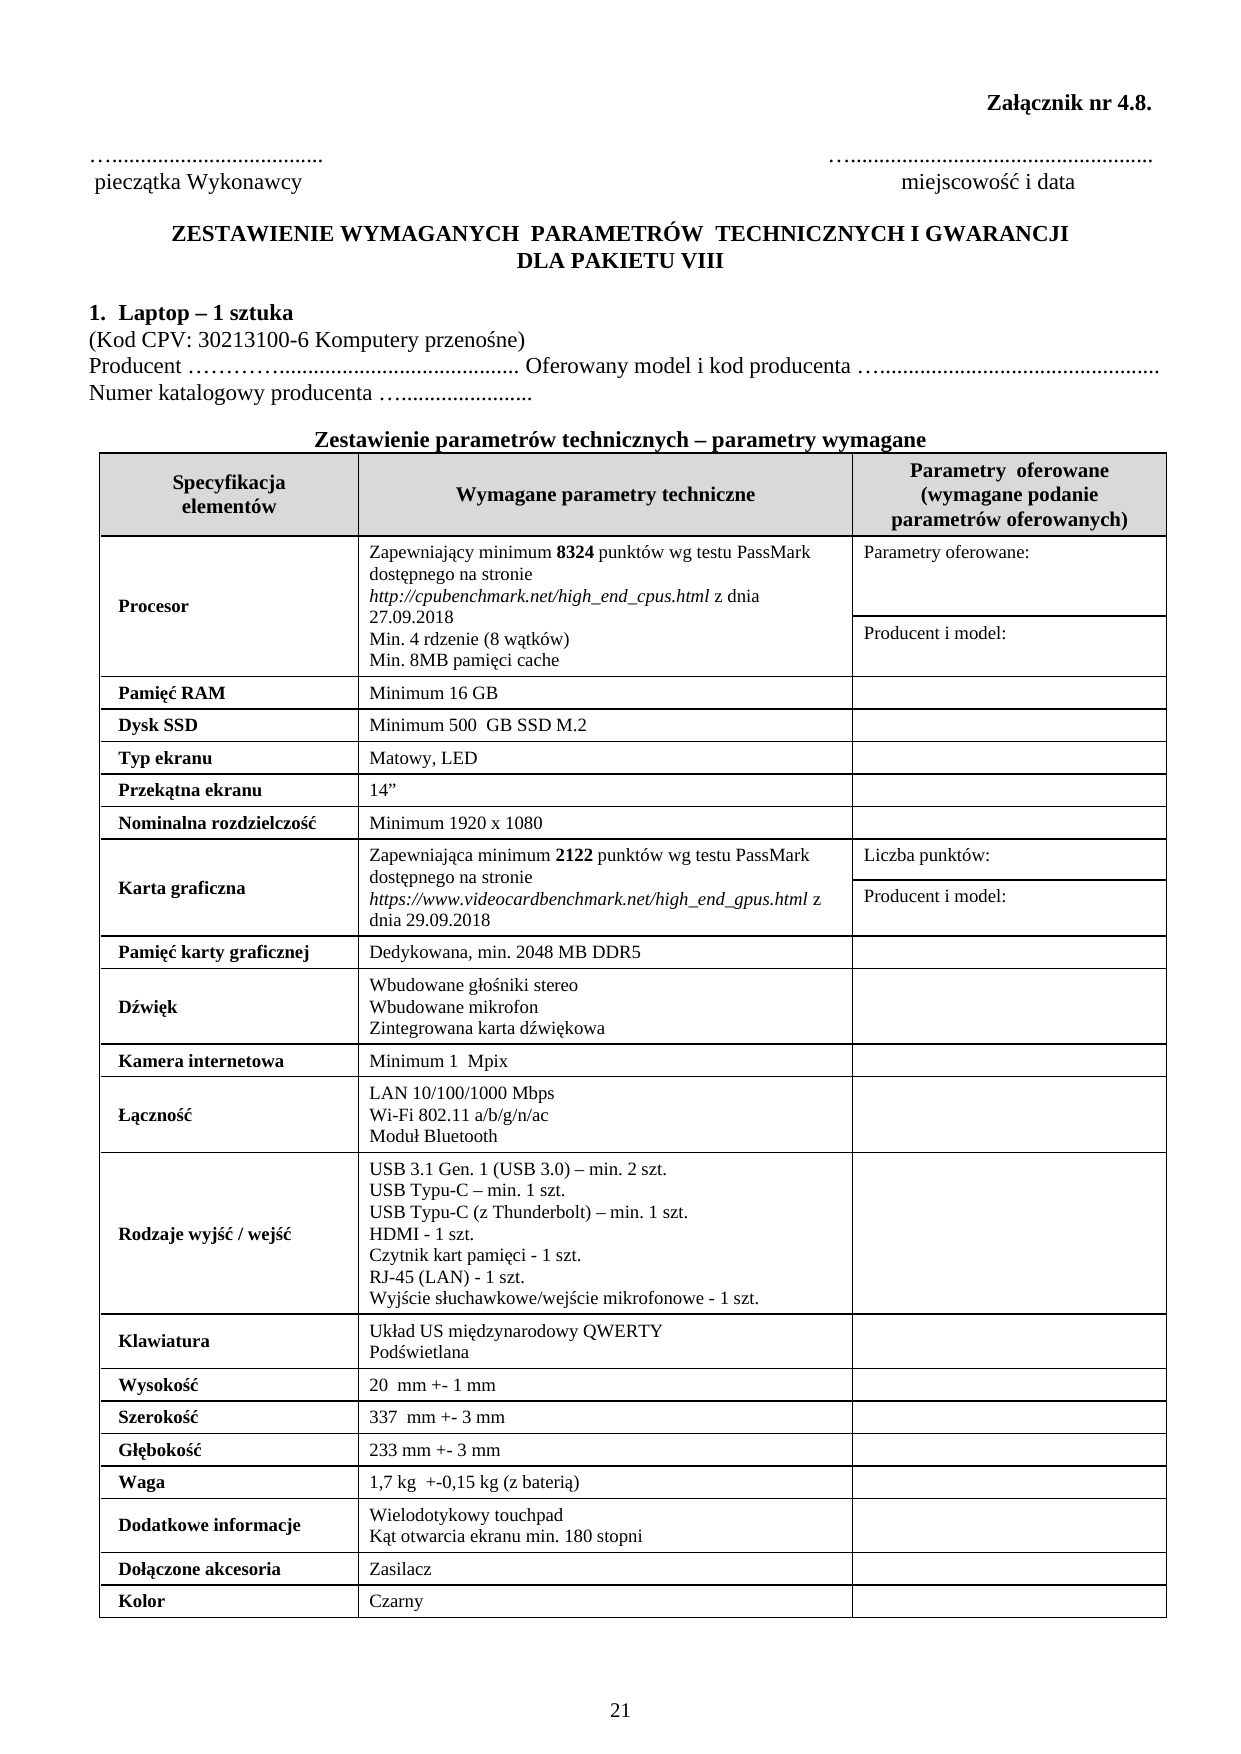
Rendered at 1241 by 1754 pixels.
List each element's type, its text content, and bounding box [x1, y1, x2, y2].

text ZESTAWIENIE WYMAGANYCH PARAMETRÓW TECHNICZNYCH I GWARANCJI [89, 220, 1152, 247]
table_cell Kamera internetowa [100, 1044, 358, 1076]
table_cell Matowy, LED [359, 742, 852, 773]
text Producent ………….......................................... Oferowany model i kod producenta …................................................. Numer katalogowy producenta …....................... [89, 352, 1167, 405]
table_cell [853, 1467, 1166, 1497]
list Laptop – 1 sztuka [89, 299, 1152, 326]
table_cell Zapewniający minimum 8324 punktów wg testu PassMark dostępnego na stronie http://cpubenchmark.net/high_end_cpus.html z dnia 27.09.2018 Min. 4 rdzenie (8 wątków) Min. 8MB pamięci cache [359, 537, 852, 676]
table_cell [853, 1434, 1166, 1465]
table_cell Czarny [359, 1586, 852, 1616]
table_cell Karta graficzna [100, 839, 358, 935]
table_cell Producent i model: [853, 617, 1166, 676]
table_cell 233 mm +- 3 mm [359, 1434, 852, 1465]
table_cell Łączność [100, 1077, 358, 1151]
text Zestawienie parametrów technicznych – parametry wymagane [89, 426, 1152, 452]
text …..................................... …..................................................... [89, 141, 1167, 168]
table_cell Wysokość [100, 1369, 358, 1400]
table_cell Minimum 1 Mpix [359, 1045, 852, 1076]
table_cell Dedykowana, min. 2048 MB DDR5 [359, 937, 852, 968]
table_cell [853, 710, 1166, 741]
table_cell [853, 1553, 1166, 1584]
table_cell Liczba punktów: [853, 840, 1166, 879]
table_cell Parametry oferowane: [853, 537, 1166, 615]
table_cell Wielodotykowy touchpad Kąt otwarcia ekranu min. 180 stopni [359, 1499, 852, 1551]
table_cell [853, 969, 1166, 1043]
table_cell Głębokość [100, 1434, 358, 1465]
table_cell [853, 1499, 1166, 1551]
table_cell Dodatkowe informacje [100, 1499, 358, 1551]
table_cell [853, 937, 1166, 968]
table_cell Wbudowane głośniki stereo Wbudowane mikrofon Zintegrowana karta dźwiękowa [359, 969, 852, 1043]
table_cell Waga [100, 1466, 358, 1497]
table_cell Układ US międzynarodowy QWERTY Podświetlana [359, 1315, 852, 1367]
table_cell [853, 1402, 1166, 1432]
table_cell Zapewniająca minimum 2122 punktów wg testu PassMark dostępnego na stronie https://www.videocardbenchmark.net/high_end_gpus.html z dnia 29.09.2018 [359, 840, 852, 935]
table_cell Typ ekranu [100, 742, 358, 773]
text (Kod CPV: 30213100-6 Komputery przenośne) [89, 326, 1152, 352]
table_cell [853, 1153, 1166, 1313]
table_cell [853, 1369, 1166, 1400]
table_cell [853, 1315, 1166, 1367]
text DLA PAKIETU VIII [89, 247, 1152, 273]
table_cell Procesor [100, 536, 358, 676]
table_cell [853, 1077, 1166, 1151]
table_cell Szerokość [100, 1401, 358, 1432]
table_cell Minimum 1920 x 1080 [359, 807, 852, 838]
table_cell 1,7 kg +-0,15 kg (z baterią) [359, 1467, 852, 1497]
table_cell [853, 775, 1166, 806]
subtitle pieczątka Wykonawcy miejscowość i data [89, 168, 1152, 194]
table_cell [853, 742, 1166, 773]
table_cell Producent i model: [853, 881, 1166, 935]
table_cell Minimum 500 GB SSD M.2 [359, 710, 852, 741]
table_cell Klawiatura [100, 1314, 358, 1367]
table_header Parametry oferowane (wymagane podanie parametrów oferowanych) [853, 454, 1166, 535]
table_cell [853, 807, 1166, 838]
table_cell Pamięć karty graficznej [100, 936, 358, 968]
table_cell 14” [359, 775, 852, 806]
table_cell [853, 1045, 1166, 1076]
table_cell Dołączone akcesoria [100, 1553, 358, 1584]
table_header Wymagane parametry techniczne [359, 454, 852, 535]
table_cell USB 3.1 Gen. 1 (USB 3.0) – min. 2 szt. USB Typu-C – min. 1 szt. USB Typu-C (z Thunderbolt) – min. 1 szt. HDMI - 1 szt. Czytnik kart pamięci - 1 szt. RJ-45 (LAN) - 1 szt. Wyjście słuchawkowe/wejście mikrofonowe - 1 szt. [359, 1153, 852, 1313]
table_cell Rodzaje wyjść / wejść [100, 1153, 358, 1313]
table_cell Pamięć RAM [100, 677, 358, 708]
table_cell Minimum 16 GB [359, 677, 852, 708]
table_cell [853, 1586, 1166, 1616]
table_cell Przekątna ekranu [100, 774, 358, 806]
table_cell [853, 677, 1166, 708]
table_cell Dźwięk [100, 969, 358, 1043]
table_cell 337 mm +- 3 mm [359, 1402, 852, 1432]
table_cell Nominalna rozdzielczość [100, 807, 358, 838]
table_cell 20 mm +- 1 mm [359, 1369, 852, 1400]
table_cell LAN 10/100/1000 Mbps Wi-Fi 802.11 a/b/g/n/ac Moduł Bluetooth [359, 1077, 852, 1151]
table_header Specyfikacja elementów [100, 454, 358, 535]
table_cell Zasilacz [359, 1553, 852, 1584]
table_cell Kolor [100, 1585, 358, 1616]
text Załącznik nr 4.8. [89, 89, 1152, 115]
table_cell Dysk SSD [100, 709, 358, 741]
